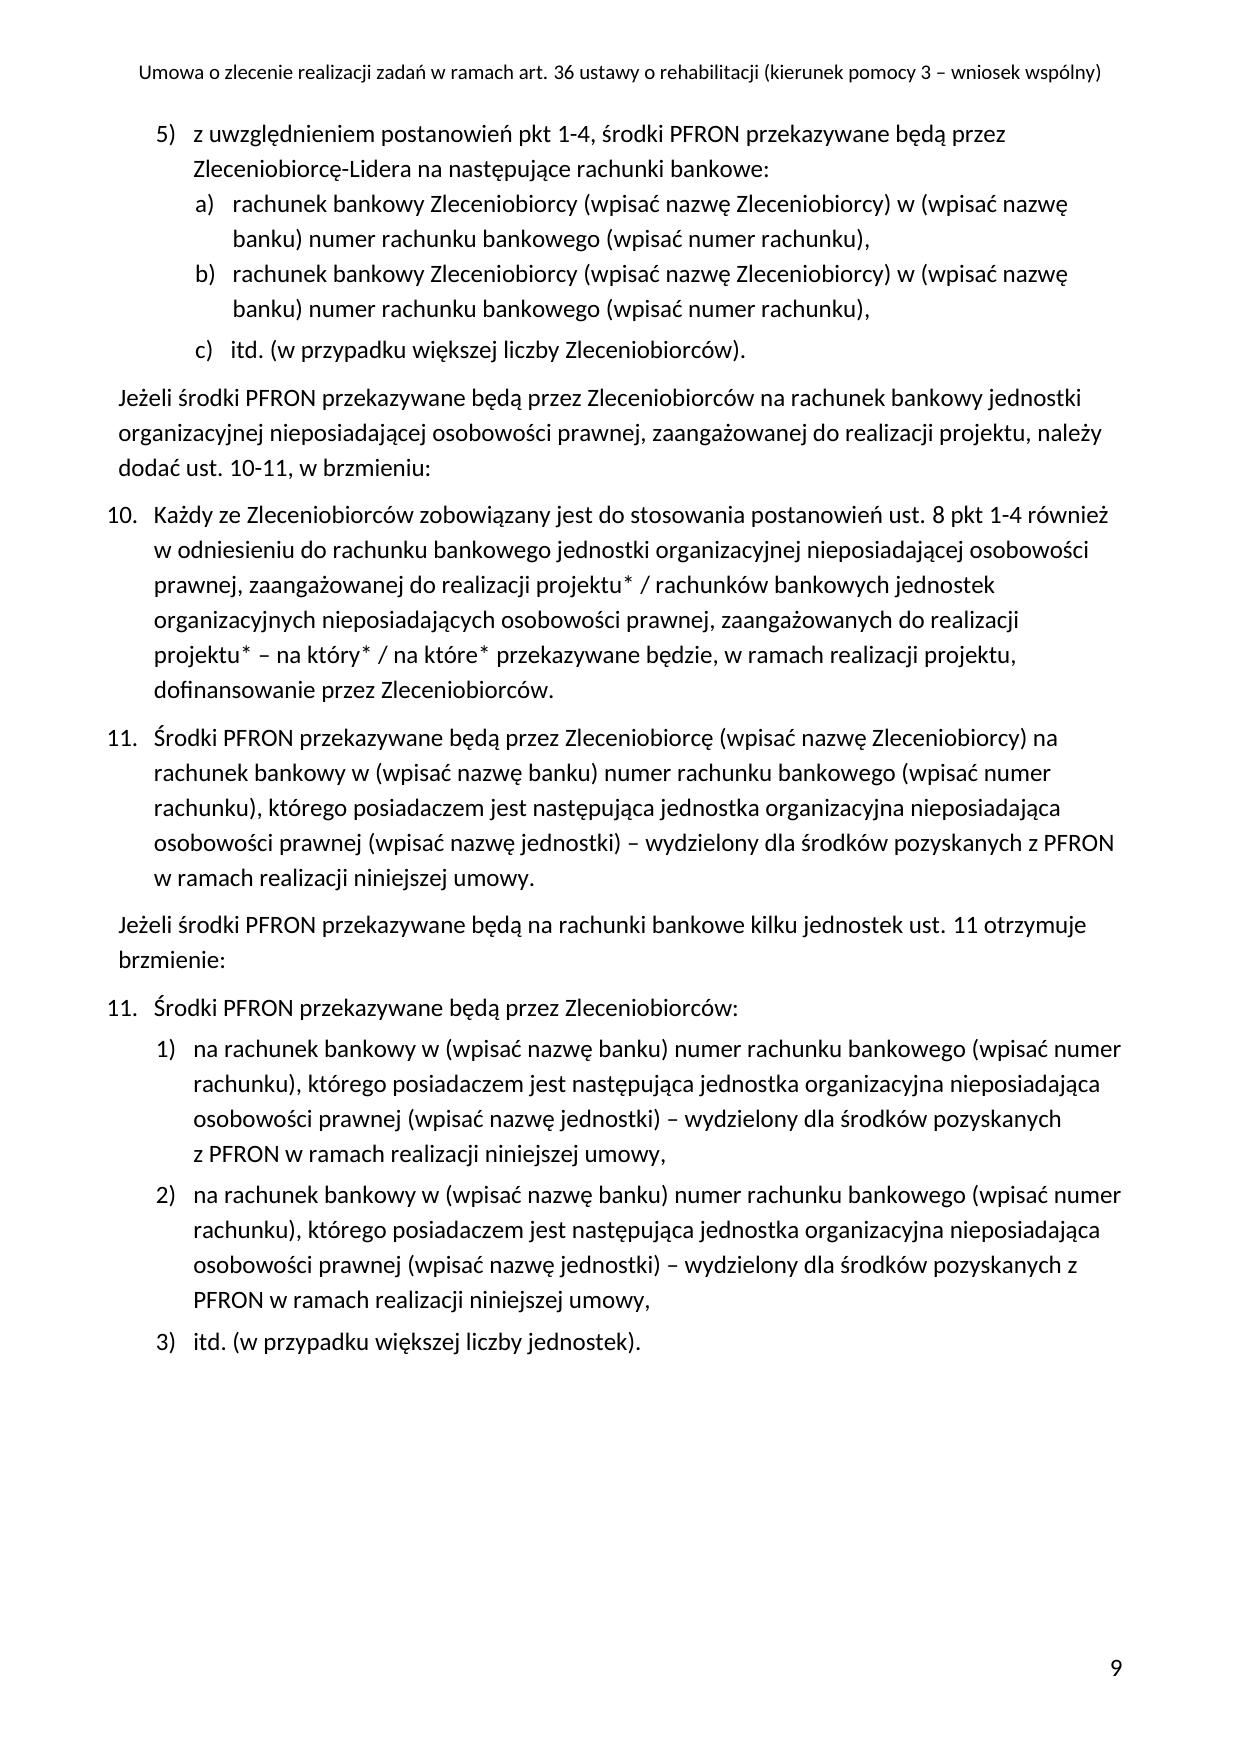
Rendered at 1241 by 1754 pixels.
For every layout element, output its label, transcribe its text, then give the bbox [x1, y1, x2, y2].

text c) itd. (w przypadku większej liczby Zleceniobiorców). [195, 334, 1122, 365]
list na rachunek bankowy w (wpisać nazwę banku) numer rachunku bankowego (wpisać numer rachunku), którego posiadaczem jest następująca jednostka organizacyjna nieposiadająca osobowości prawnej (wpisać nazwę jednostki) – wydzielony dla środków pozyskanych z PFRON w ramach realizacji niniejszej umowy, [156, 1033, 1122, 1169]
list rachunek bankowy Zleceniobiorcy (wpisać nazwę Zleceniobiorcy) w (wpisać nazwę banku) numer rachunku bankowego (wpisać numer rachunku), [195, 188, 1122, 254]
text 11. Środki PFRON przekazywane będą przez Zleceniobiorców: [106, 992, 1122, 1022]
text Jeżeli środki PFRON przekazywane będą na rachunki bankowe kilku jednostek ust. 11 otrzymuje brzmienie: [118, 909, 1122, 975]
list itd. (w przypadku większej liczby jednostek). [156, 1326, 1122, 1356]
list z uwzględnieniem postanowień pkt 1-4, środki PFRON przekazywane będą przez Zleceniobiorcę-Lidera na następujące rachunki bankowe: [156, 118, 1122, 184]
text Jeżeli środki PFRON przekazywane będą przez Zleceniobiorców na rachunek bankowy jednostki organizacyjnej nieposiadającej osobowości prawnej, zaangażowanej do realizacji projektu, należy dodać ust. 10-11, w brzmieniu: [118, 382, 1122, 482]
list na rachunek bankowy w (wpisać nazwę banku) numer rachunku bankowego (wpisać numer rachunku), którego posiadaczem jest następująca jednostka organizacyjna nieposiadająca osobowości prawnej (wpisać nazwę jednostki) – wydzielony dla środków pozyskanych z PFRON w ramach realizacji niniejszej umowy, [156, 1179, 1122, 1315]
list Środki PFRON przekazywane będą przez Zleceniobiorcę (wpisać nazwę Zleceniobiorcy) na rachunek bankowy w (wpisać nazwę banku) numer rachunku bankowego (wpisać numer rachunku), którego posiadaczem jest następująca jednostka organizacyjna nieposiadająca osobowości prawnej (wpisać nazwę jednostki) – wydzielony dla środków pozyskanych z PFRON w ramach realizacji niniejszej umowy. [106, 722, 1122, 892]
list rachunek bankowy Zleceniobiorcy (wpisać nazwę Zleceniobiorcy) w (wpisać nazwę banku) numer rachunku bankowego (wpisać numer rachunku), [195, 258, 1122, 324]
list Każdy ze Zleceniobiorców zobowiązany jest do stosowania postanowień ust. 8 pkt 1-4 również w odniesieniu do rachunku bankowego jednostki organizacyjnej nieposiadającej osobowości prawnej, zaangażowanej do realizacji projektu* / rachunków bankowych jednostek organizacyjnych nieposiadających osobowości prawnej, zaangażowanych do realizacji projektu* – na który* / na które* przekazywane będzie, w ramach realizacji projektu, dofinansowanie przez Zleceniobiorców. [106, 499, 1122, 705]
